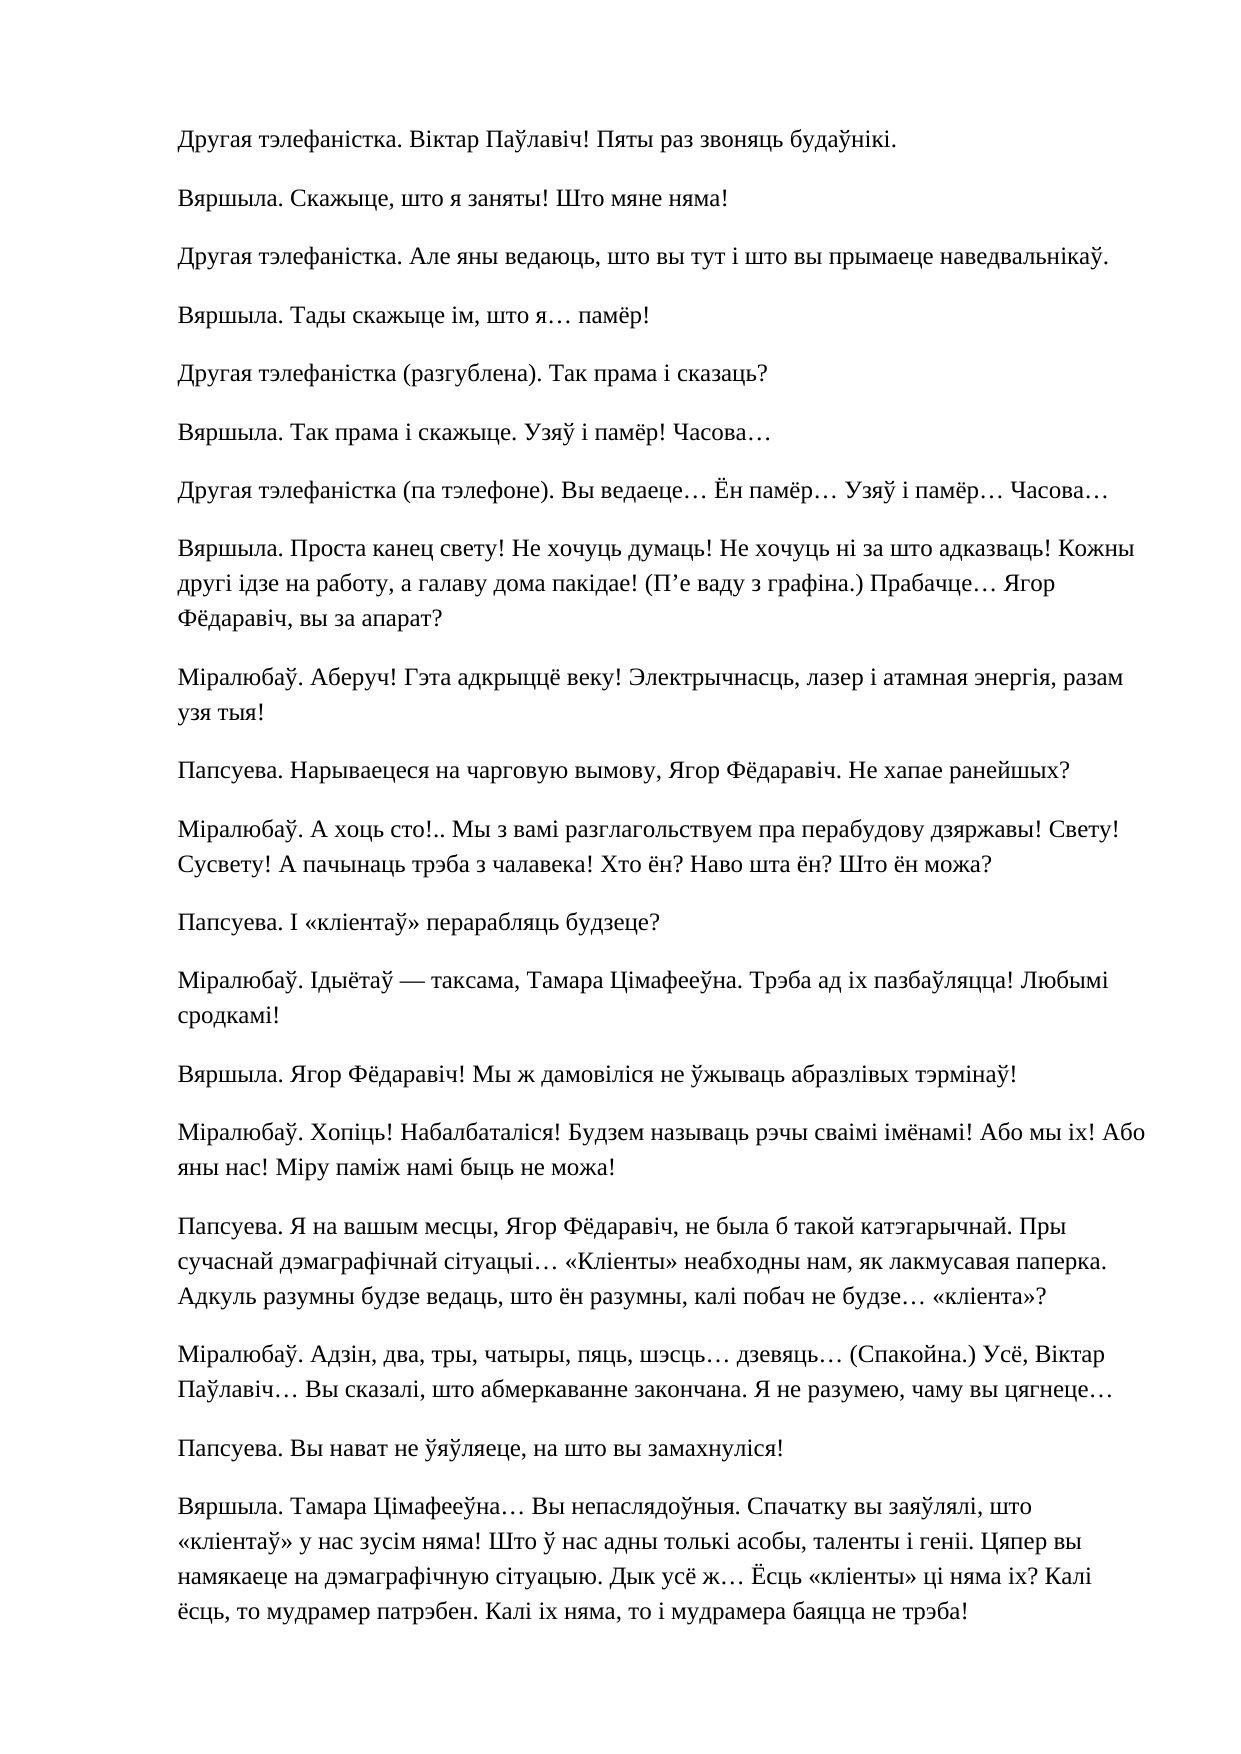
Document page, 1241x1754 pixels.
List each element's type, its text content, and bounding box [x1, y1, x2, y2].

text Міралюбаў. Ідыётаў — таксама, Тамара Цімафееўна. Трэба ад іх пазбаўляцца! Любымі сродкамі! [177, 959, 1152, 1029]
text Вяршыла. Тамара Цімафееўна… Вы непаслядоўныя. Спачатку вы заяўлялі, што «кліентаў» у нас зусім няма! Што ў нас адны толькі асобы, таленты і геніі. Цяпер вы намякаеце на дэмаграфічную сітуацыю. Дык усё ж… Ёсць «кліенты» ці няма іх? Калі ёсць, то мудрамер патрэбен. Калі іх няма, то і мудрамера баяцца не трэба! [177, 1485, 1152, 1625]
text Папсуева. Я на вашым месцы, Ягор Фёдаравіч, не была б такой катэгарычнай. Пры сучаснай дэмаграфічнай сітуацыі… «Кліенты» неабходны нам, як лакмусавая паперка. Адкуль разумны будзе ведаць, што ён разумны, калі побач не будзе… «кліента»? [177, 1205, 1152, 1310]
text Другая тэлефаністка. Але яны ведаюць, што вы тут і што вы прымаеце наведвальнікаў. [177, 235, 1152, 270]
text Папсуева. Вы нават не ўяўляеце, на што вы замахнуліся! [177, 1427, 1152, 1462]
text Вяршыла. Так прама і скажыце. Узяў і памёр! Часова… [177, 410, 1152, 445]
text Вяршыла. Ягор Фёдаравіч! Мы ж дамовіліся не ўжываць абразлівых тэрмінаў! [177, 1053, 1152, 1088]
text Папсуева. I «кліентаў» перарабляць будзеце? [177, 901, 1152, 936]
text Вяршыла. Тады скажыце ім, што я… памёр! [177, 293, 1152, 328]
text Другая тэлефаністка (разгублена). Так прама і сказаць? [177, 352, 1152, 387]
text Міралюбаў. А хоць сто!.. Мы з вамі разглагольствуем пра перабудову дзяржавы! Свету! Сусвету! А пачынаць трэба з чалавека! Хто ён? Наво шта ён? Што ён можа? [177, 807, 1152, 877]
text Міралюбаў. Аберуч! Гэта адкрыццё веку! Электрычнасць, лазер і атамная энергія, разам узя тыя! [177, 656, 1152, 726]
text Другая тэлефаністка (па тэлефоне). Вы ведаеце… Ён памёр… Узяў і памёр… Часова… [177, 469, 1152, 504]
text Другая тэлефаністка. Віктар Паўлавіч! Пяты раз звоняць будаўнікі. [177, 118, 1152, 153]
text Папсуева. Нарываецеся на чарговую вымову, Ягор Фёдаравіч. Не хапае ранейшых? [177, 749, 1152, 784]
text Міралюбаў. Адзін, два, тры, чатыры, пяць, шэсць… дзевяць… (Спакойна.) Усё, Віктар Паўлавіч… Вы сказалі, што абмеркаванне закончана. Я не разумею, чаму вы цягнеце… [177, 1333, 1152, 1403]
text Вяршыла. Скажыце, што я заняты! Што мяне няма! [177, 177, 1152, 212]
text Вяршыла. Проста канец свету! Не хочуць думаць! Не хочуць ні за што адказваць! Кожны другі ідзе на работу, а галаву дома пакідае! (П’е ваду з графіна.) Прабачце… Ягор Фёдаравіч, вы за апарат? [177, 527, 1152, 632]
text Міралюбаў. Хопіць! Набалбаталіся! Будзем называць рэчы сваімі імёнамі! Або мы іх! Або яны нас! Міру паміж намі быць не можа! [177, 1111, 1152, 1181]
